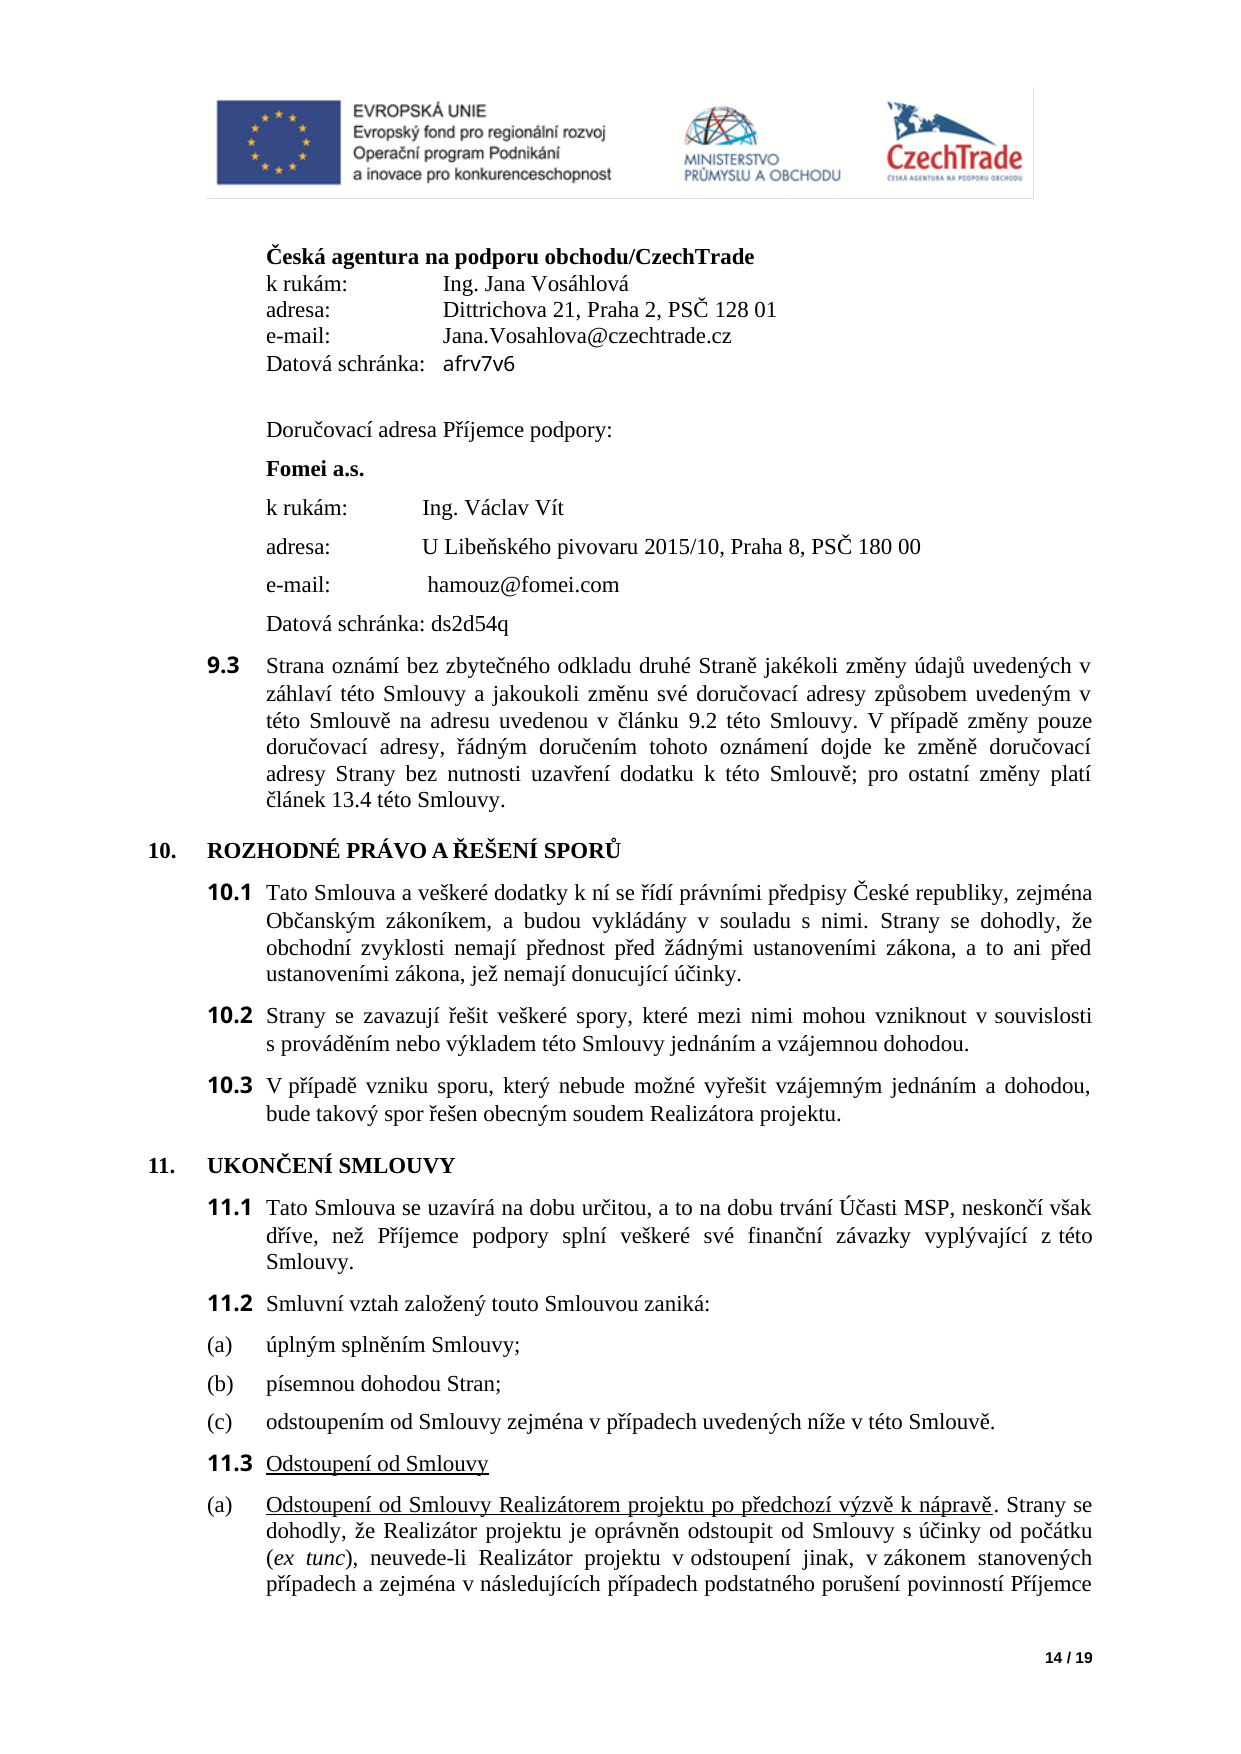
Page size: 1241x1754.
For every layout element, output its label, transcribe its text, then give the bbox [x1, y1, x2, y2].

subtitle ukončení smlouvy [148, 1152, 1092, 1178]
text V případě vzniku sporu, který nebude možné vyřešit vzájemným jednáním a dohodou, bude takový spor řešen obecným soudem Realizátora projektu. [207, 1069, 1092, 1127]
text písemnou dohodou Stran; [207, 1369, 1092, 1396]
text Datová schránka: afrv7v6 [266, 349, 1092, 377]
text Smluvní vztah založený touto Smlouvou zaniká: [207, 1287, 1092, 1318]
text Datová schránka: ds2d54q [266, 610, 1092, 637]
text odstoupením od Smlouvy zejména v případech uvedených níže v této Smlouvě. [207, 1408, 1092, 1435]
text Doručovací adresa Příjemce podpory: [266, 416, 1092, 442]
text e-mail: hamouz@fomei.com [266, 572, 1092, 598]
subtitle rozhodné právo a řešení sporů [148, 837, 1092, 864]
text adresa: U Libeňského pivovaru 2015/10, Praha 8, PSČ 180 00 [266, 533, 1092, 559]
text Fomei a.s. [266, 455, 1092, 481]
text Česká agentura na podporu obchodu/CzechTrade k rukám: Ing. Jana Vosáhlová adresa: Dittrichova 21, Praha 2, PSČ 128 01 e-mail: Jana.Vosahlova@czechtrade.cz [266, 243, 1092, 349]
text k rukám: Ing. Václav Vít [266, 494, 1092, 520]
text Odstoupení od Smlouvy [207, 1447, 1092, 1478]
text Tato Smlouva se uzavírá na dobu určitou, a to na dobu trvání Účasti MSP, neskončí však dříve, než Příjemce podpory splní veškeré své finanční závazky vyplývající z této Smlouvy. [207, 1191, 1092, 1274]
text úplným splněním Smlouvy; [207, 1331, 1092, 1357]
text Strany se zavazují řešit veškeré spory, které mezi nimi mohou vzniknout v souvislosti s prováděním nebo výkladem této Smlouvy jednáním a vzájemnou dohodou. [207, 999, 1092, 1057]
picture [205, 87, 1035, 200]
text Strana oznámí bez zbytečného odkladu druhé Straně jakékoli změny údajů uvedených v záhlaví této Smlouvy a jakoukoli změnu své doručovací adresy způsobem uvedeným v této Smlouvě na adresu uvedenou v článku 9.2 této Smlouvy. V případě změny pouze doručovací adresy, řádným doručením tohoto oznámení dojde ke změně doručovací adresy Strany bez nutnosti uzavření dodatku k této Smlouvě; pro ostatní změny platí článek 13.4 této Smlouvy. [207, 649, 1092, 812]
text Tato Smlouva a veškeré dodatky k ní se řídí právními předpisy České republiky, zejména Občanským zákoníkem, a budou vykládány v souladu s nimi. Strany se dohodly, že obchodní zvyklosti nemají přednost před žádnými ustanoveními zákona, a to ani před ustanoveními zákona, jež nemají donucující účinky. [207, 876, 1092, 986]
